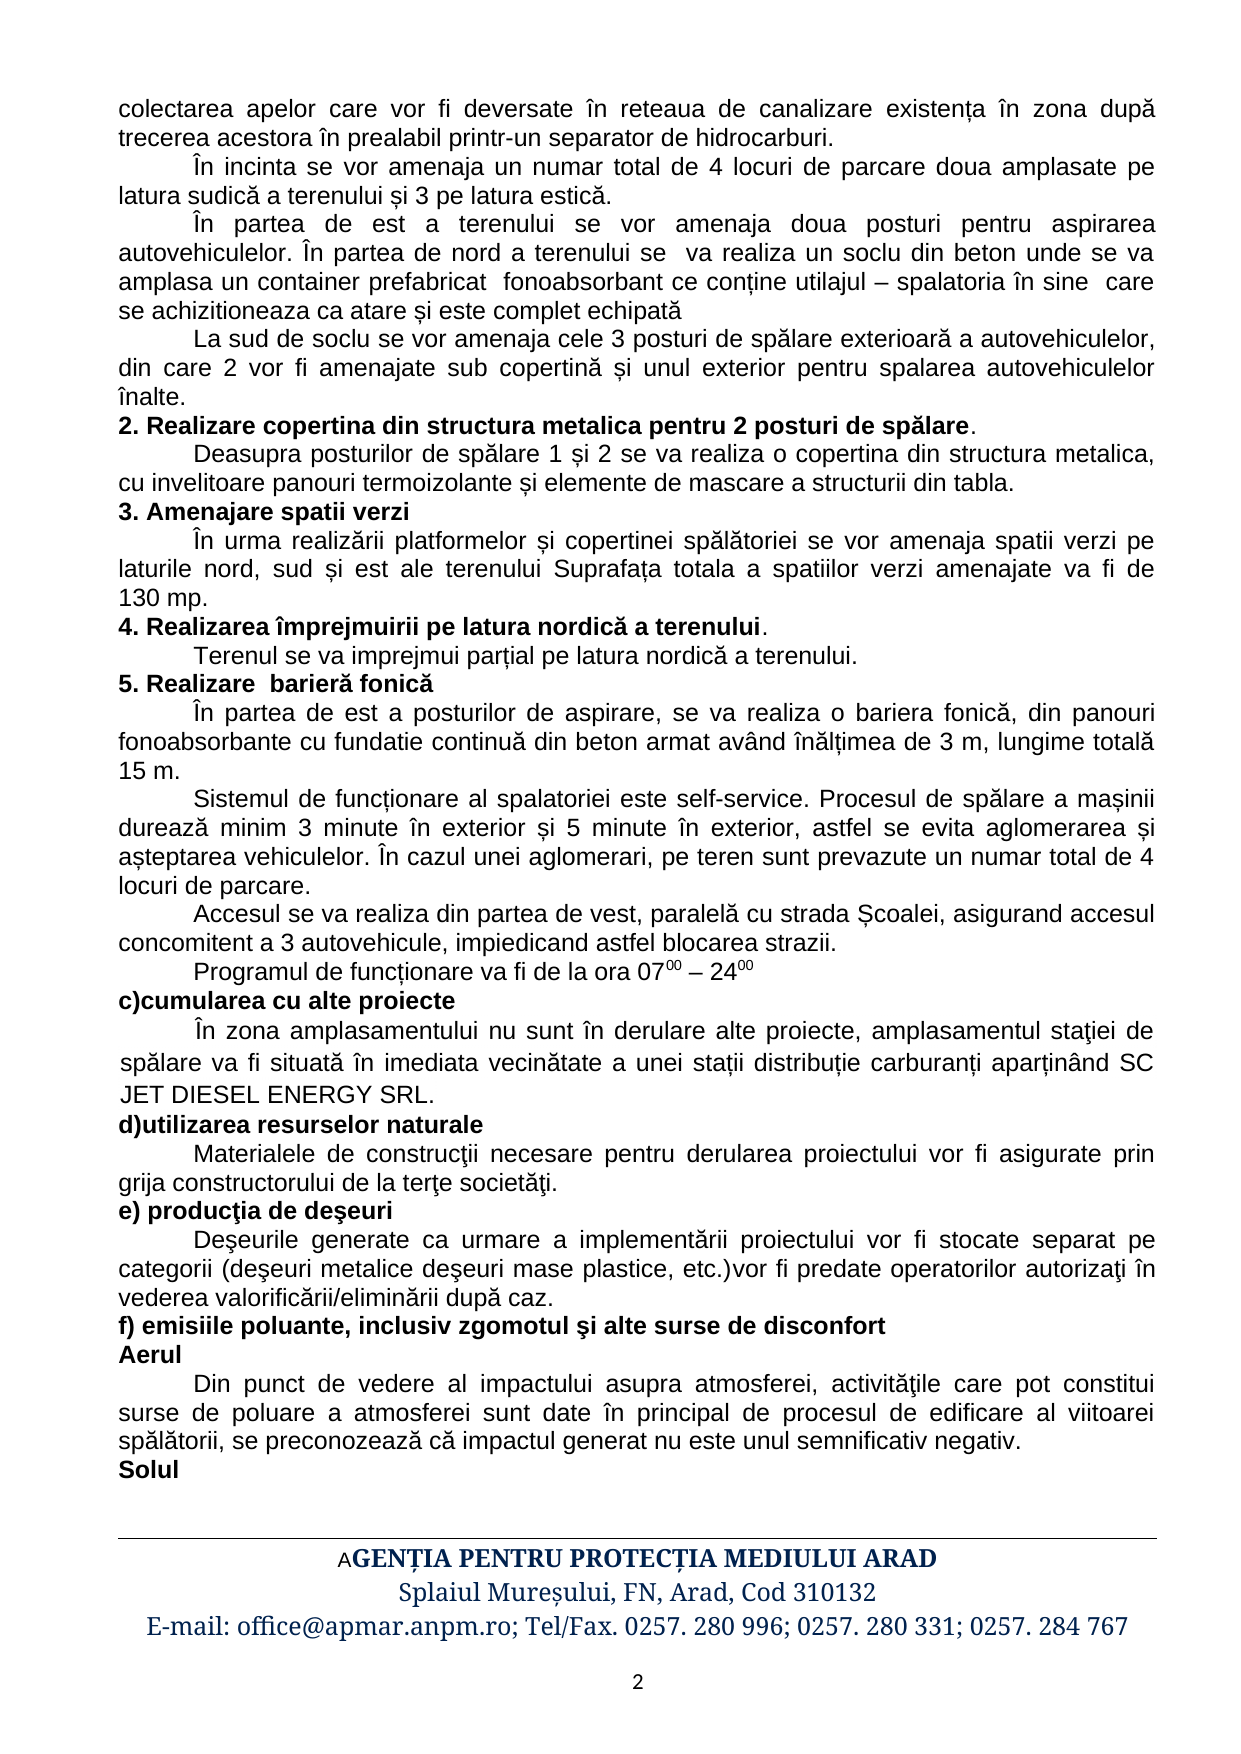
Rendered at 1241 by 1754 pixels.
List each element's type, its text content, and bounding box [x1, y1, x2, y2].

text În zona amplasamentului nu sunt în derulare alte proiecte, amplasamentul staţiei de spălare va fi situată în imediata vecinătate a unei stații distribuție carburanți aparținând SC JET DIESEL ENERGY SRL. [118, 1014, 1157, 1110]
text Deasupra posturilor de spălare 1 și 2 se va realiza o copertina din structura metalica, cu invelitoare panouri termoizolante și elemente de mascare a structurii din tabla. [118, 439, 1157, 497]
text f) emisiile poluante, inclusiv zgomotul şi alte surse de disconfort [118, 1311, 1157, 1340]
text 3. Amenajare spatii verzi [118, 497, 1157, 526]
text 2. Realizare copertina din structura metalica pentru 2 posturi de spălare. [118, 411, 1157, 439]
text Programul de funcționare va fi de la ora 0700 – 2400 [118, 957, 1157, 986]
text d)utilizarea resurselor naturale [118, 1110, 1157, 1139]
text Deşeurile generate ca urmare a implementării proiectului vor fi stocate separat pe categorii (deşeuri metalice deşeuri mase plastice, etc.)vor fi predate operatorilor autorizaţi în vederea valorificării/eliminării după caz. [118, 1225, 1157, 1311]
text 5. Realizare barieră fonică [118, 669, 1157, 698]
text Sistemul de funcționare al spalatoriei este self-service. Procesul de spălare a mașinii durează minim 3 minute în exterior și 5 minute în exterior, astfel se evita aglomerarea și așteptarea vehiculelor. În cazul unei aglomerari, pe teren sunt prevazute un numar total de 4 locuri de parcare. [118, 784, 1157, 899]
text În partea de est a terenului se vor amenaja doua posturi pentru aspirarea autovehiculelor. În partea de nord a terenului se va realiza un soclu din beton unde se va amplasa un container prefabricat fonoabsorbant ce conține utilajul – spalatoria în sine care se achizitioneaza ca atare și este complet echipată [118, 209, 1157, 324]
text Din punct de vedere al impactului asupra atmosferei, activităţile care pot constitui surse de poluare a atmosferei sunt date în principal de procesul de edificare al viitoarei spălătorii, se preconozează că impactul generat nu este unul semnificativ negativ. [118, 1369, 1157, 1455]
text 4. Realizarea împrejmuirii pe latura nordică a terenului. [118, 612, 1157, 641]
text Terenul se va imprejmui parțial pe latura nordică a terenului. [118, 641, 1157, 669]
text La sud de soclu se vor amenaja cele 3 posturi de spălare exterioară a autovehiculelor, din care 2 vor fi amenajate sub copertină și unul exterior pentru spalarea autovehiculelor înalte. [118, 324, 1157, 411]
text Accesul se va realiza din partea de vest, paralelă cu strada Școalei, asigurand accesul concomitent a 3 autovehicule, impiedicand astfel blocarea strazii. [118, 899, 1157, 957]
text În partea de est a posturilor de aspirare, se va realiza o bariera fonică, din panouri fonoabsorbante cu fundatie continuă din beton armat având înălțimea de 3 m, lungime totală 15 m. [118, 698, 1157, 784]
text e) producţia de deşeuri [118, 1196, 1157, 1225]
text c)cumularea cu alte proiecte [118, 986, 1157, 1014]
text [118, 94, 1157, 152]
text În urma realizării platformelor și copertinei spălătoriei se vor amenaja spatii verzi pe laturile nord, sud și est ale terenului Suprafața totala a spatiilor verzi amenajate va fi de 130 mp. [118, 526, 1157, 612]
text Aerul [118, 1340, 1157, 1369]
text Materialele de construcţii necesare pentru derularea proiectului vor fi asigurate prin grija constructorului de la terţe societăţi. [118, 1139, 1157, 1196]
text Solul [118, 1455, 1157, 1484]
text În incinta se vor amenaja un numar total de 4 locuri de parcare doua amplasate pe latura sudică a terenului și 3 pe latura estică. [118, 152, 1157, 209]
